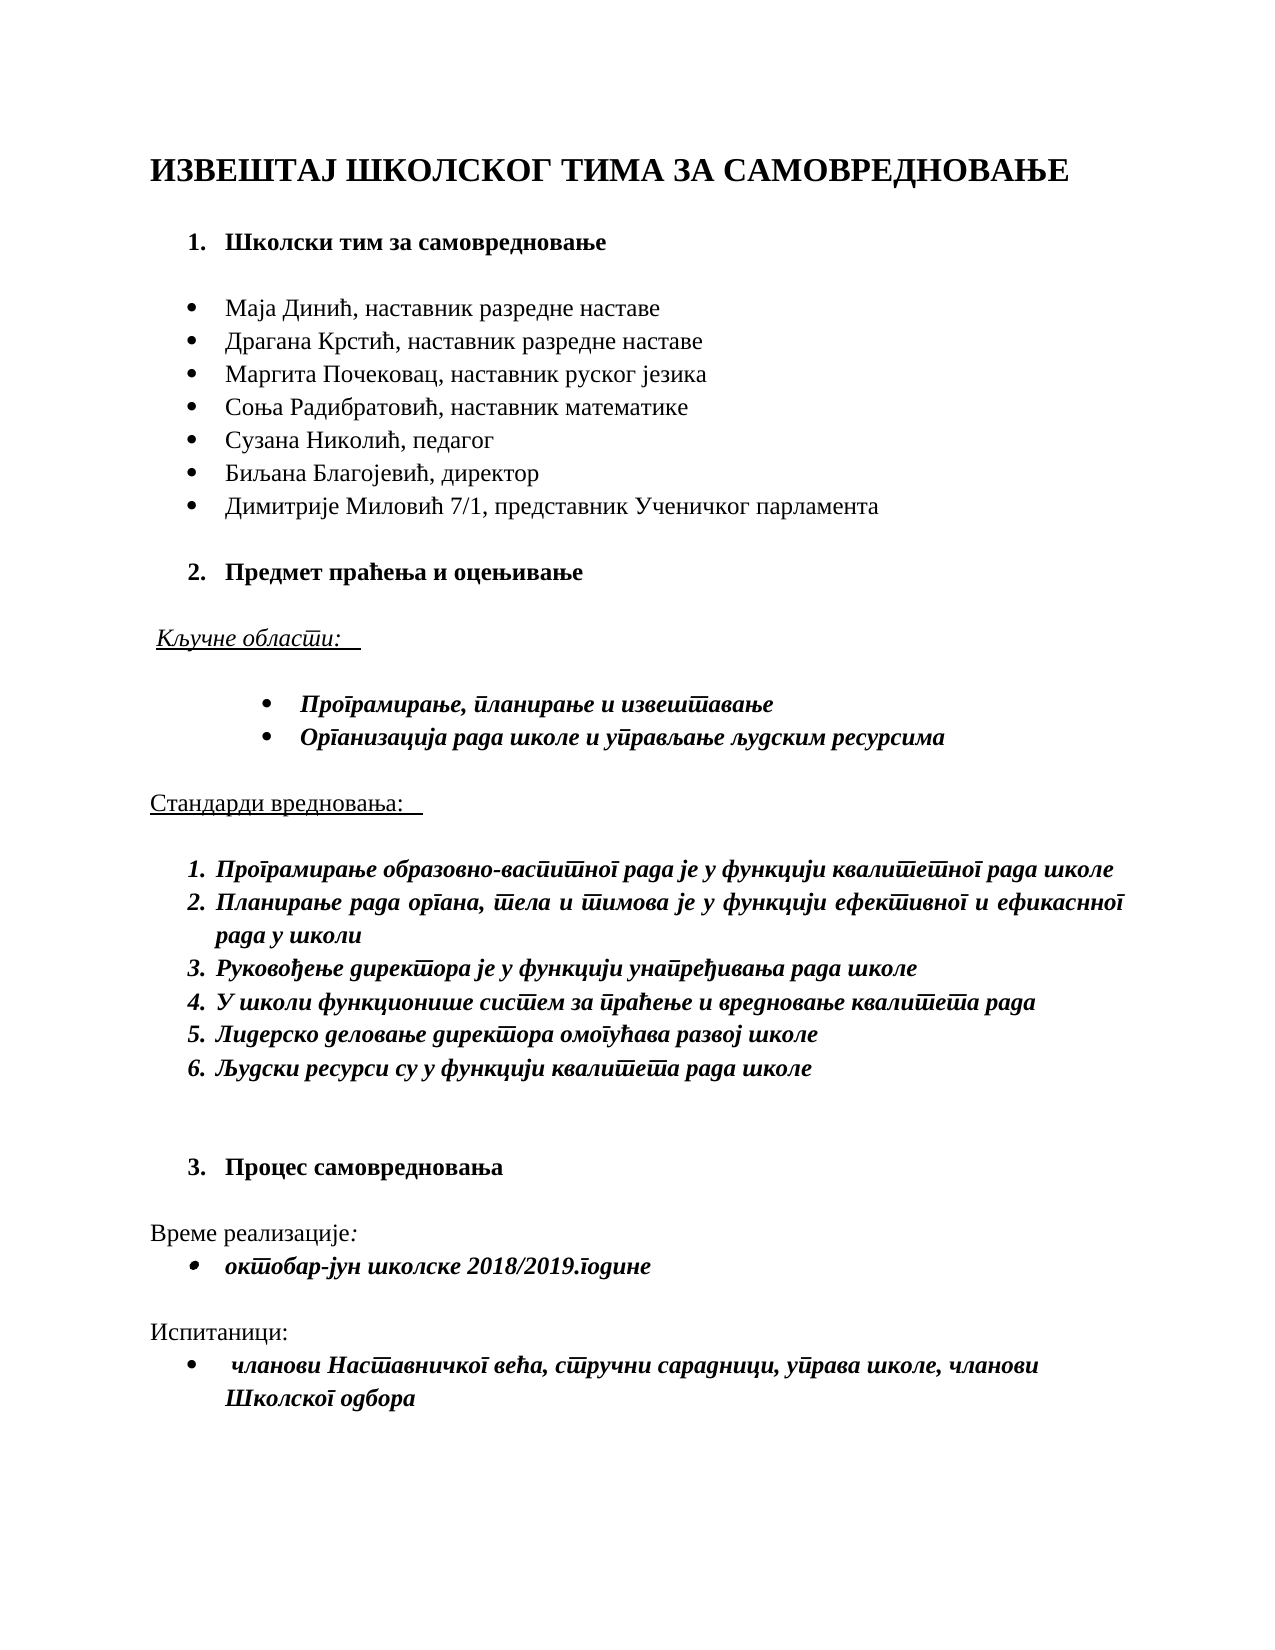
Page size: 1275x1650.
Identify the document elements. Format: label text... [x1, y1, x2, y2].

list Планирање рада органа, тела и тимова је у функцији ефективног и ефикаснног рада у школи [187, 887, 1125, 949]
list Maja Динић, наставник разредне наставе [187, 293, 1125, 322]
list Организација рада школе и управљање људским ресурсима [262, 722, 1125, 751]
list октобар-јун школске 2018/2019.године [187, 1251, 1125, 1279]
list Биљана Благојевић, директор [187, 458, 1125, 487]
list Драгана Крстић, наставник разредне наставе [187, 326, 1125, 355]
list Људски ресурси су у функцији квалитета рада школе [187, 1053, 1125, 1081]
list Програмирање, планирање и извештавање [262, 689, 1125, 718]
list Школски тим за самовредновање [187, 227, 1125, 256]
list чланови Наставничког већа, стручни сарадници, управа школе, чланови Школског одбора [187, 1350, 1125, 1412]
list Предмет праћења и оцењивање [187, 557, 1125, 586]
list Лидерско деловање директора омогућава развој школе [187, 1019, 1125, 1048]
list Процес самовредновања [187, 1152, 1125, 1180]
list Маргита Почековац, наставник руског језика [187, 359, 1125, 388]
text ИЗВЕШТАЈ ШКОЛСКОГ ТИМА ЗА САМОВРЕДНОВАЊЕ [150, 150, 1125, 188]
text Кључне области: [150, 623, 1125, 652]
list Програмирање образовно-васпитног рада је у функцији квалитетног рада школе [187, 854, 1125, 883]
list Соња Радибратовић, наставник математике [187, 392, 1125, 421]
list Руковођење директора је у функцији унапређивања рада школе [187, 953, 1125, 982]
text Стандарди вредновања: [150, 788, 1125, 817]
list У школи функционише систем за праћење и вредновање квалитета рада [187, 987, 1125, 1015]
list Димитрије Миловић 7/1, представник Ученичког парламента [187, 491, 1125, 520]
list Сузана Николић, педагог [187, 425, 1125, 454]
text Време реализације: [150, 1218, 1125, 1246]
text Испитаници: [150, 1317, 1125, 1346]
